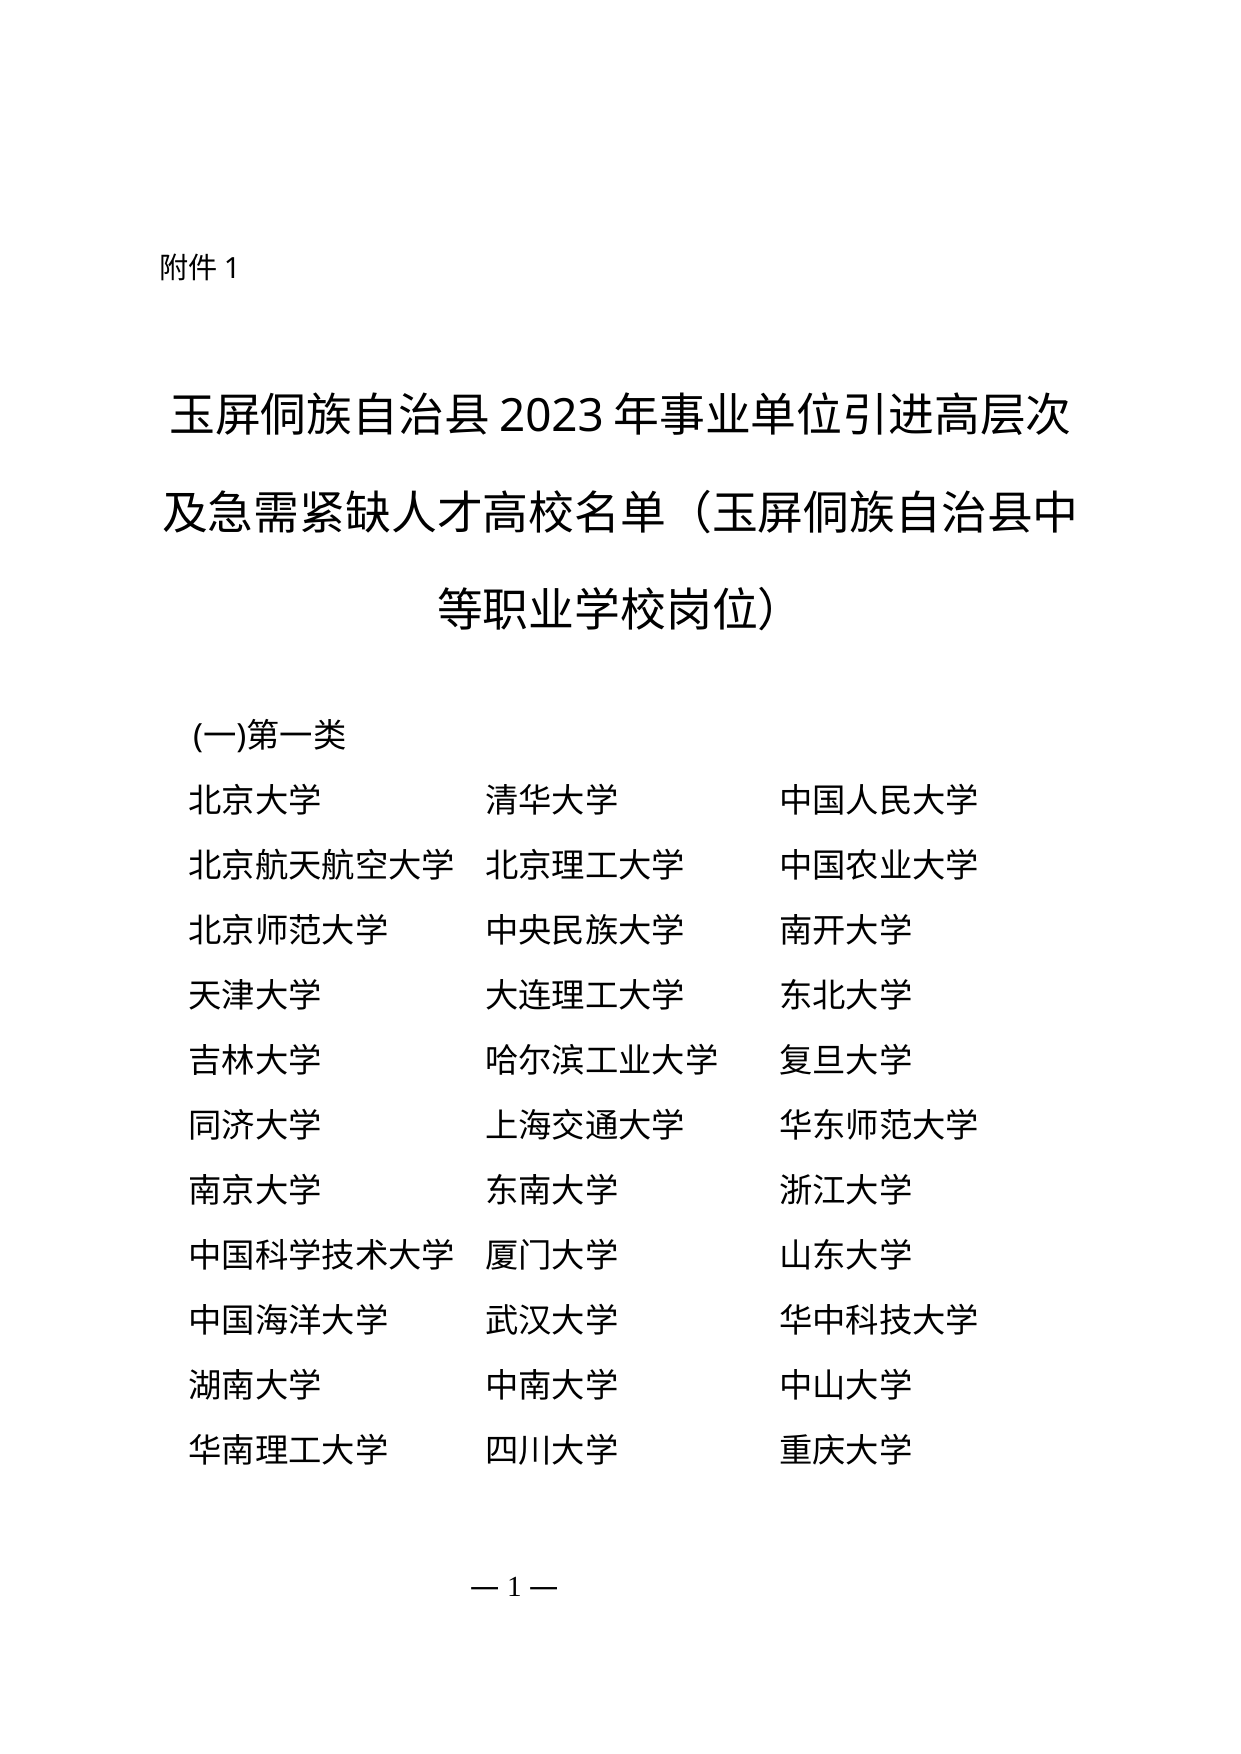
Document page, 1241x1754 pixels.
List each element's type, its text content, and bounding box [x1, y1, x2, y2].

table_cell 重庆大学 [768, 1415, 1063, 1480]
table_cell 华南理工大学 [177, 1415, 474, 1480]
table_cell 复旦大学 [768, 1025, 1063, 1090]
table_cell 厦门大学 [474, 1220, 768, 1285]
text 附件1 [159, 233, 1081, 298]
table_cell 中国海洋大学 [177, 1285, 474, 1350]
table_cell 中央民族大学 [474, 895, 768, 960]
table_cell 同济大学 [177, 1090, 474, 1155]
table_cell 天津大学 [177, 960, 474, 1025]
text (一)第一类 [159, 700, 1081, 765]
table_cell 吉林大学 [177, 1025, 474, 1090]
table_cell 北京师范大学 [177, 895, 474, 960]
table_cell 北京航天航空大学 [177, 830, 474, 895]
table_header 北京大学 [177, 765, 474, 830]
table_cell 湖南大学 [177, 1350, 474, 1415]
table_cell 中山大学 [768, 1350, 1063, 1415]
table_cell 东北大学 [768, 960, 1063, 1025]
table_cell 南京大学 [177, 1155, 474, 1220]
table_cell 中国农业大学 [768, 830, 1063, 895]
table_cell 中国科学技术大学 [177, 1220, 474, 1285]
table_header 中国人民大学 [768, 765, 1063, 830]
table_cell 大连理工大学 [474, 960, 768, 1025]
table_cell 上海交通大学 [474, 1090, 768, 1155]
table_cell 中南大学 [474, 1350, 768, 1415]
table_cell 哈尔滨工业大学 [474, 1025, 768, 1090]
table_cell 华东师范大学 [768, 1090, 1063, 1155]
table_cell 华中科技大学 [768, 1285, 1063, 1350]
table_header 清华大学 [474, 765, 768, 830]
table_cell 四川大学 [474, 1415, 768, 1480]
text 玉屏侗族自治县2023年事业单位引进高层次及急需紧缺人才高校名单（玉屏侗族自治县中等职业学校岗位） [159, 363, 1081, 655]
table_cell 浙江大学 [768, 1155, 1063, 1220]
table_cell 北京理工大学 [474, 830, 768, 895]
table_cell 南开大学 [768, 895, 1063, 960]
table_cell 山东大学 [768, 1220, 1063, 1285]
table_cell 东南大学 [474, 1155, 768, 1220]
table_cell 武汉大学 [474, 1285, 768, 1350]
